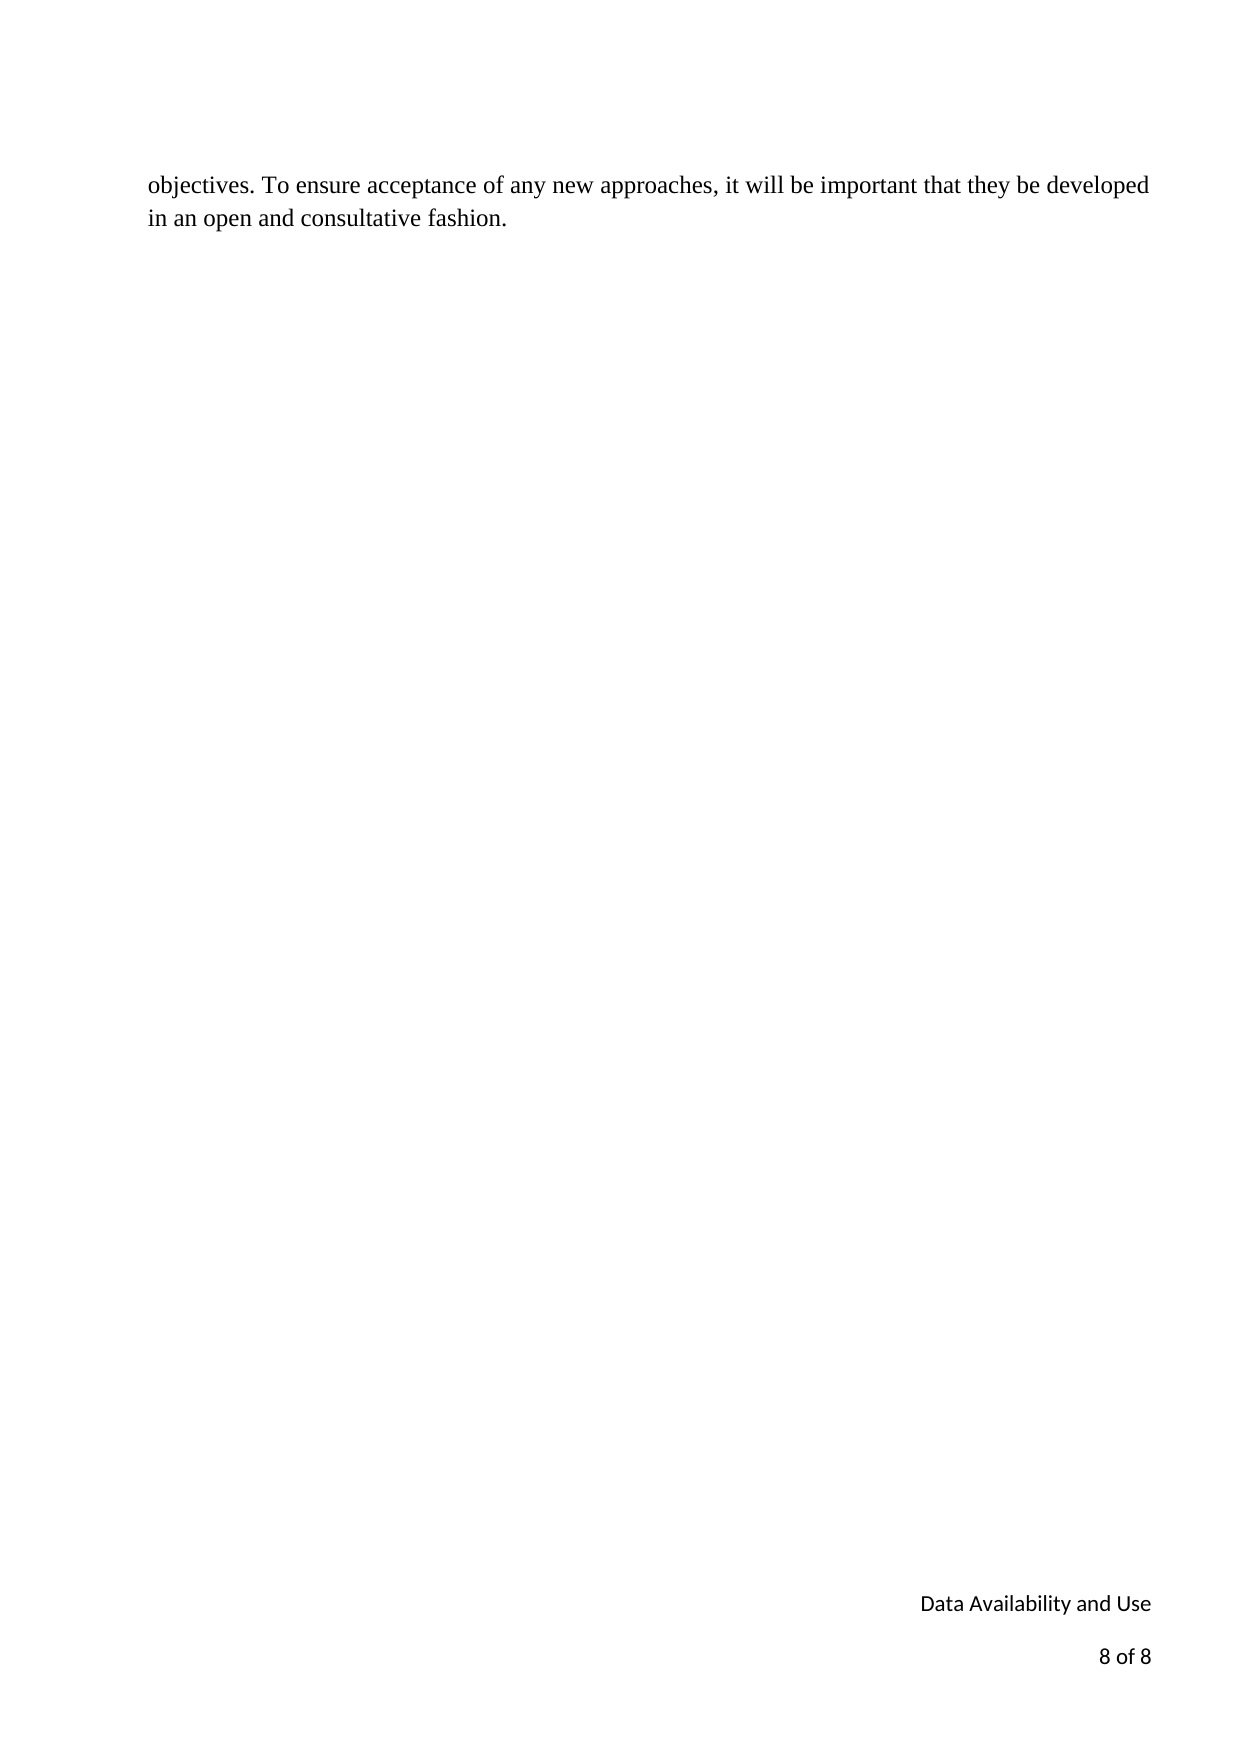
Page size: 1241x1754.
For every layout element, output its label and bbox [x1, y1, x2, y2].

text [148, 170, 1152, 232]
